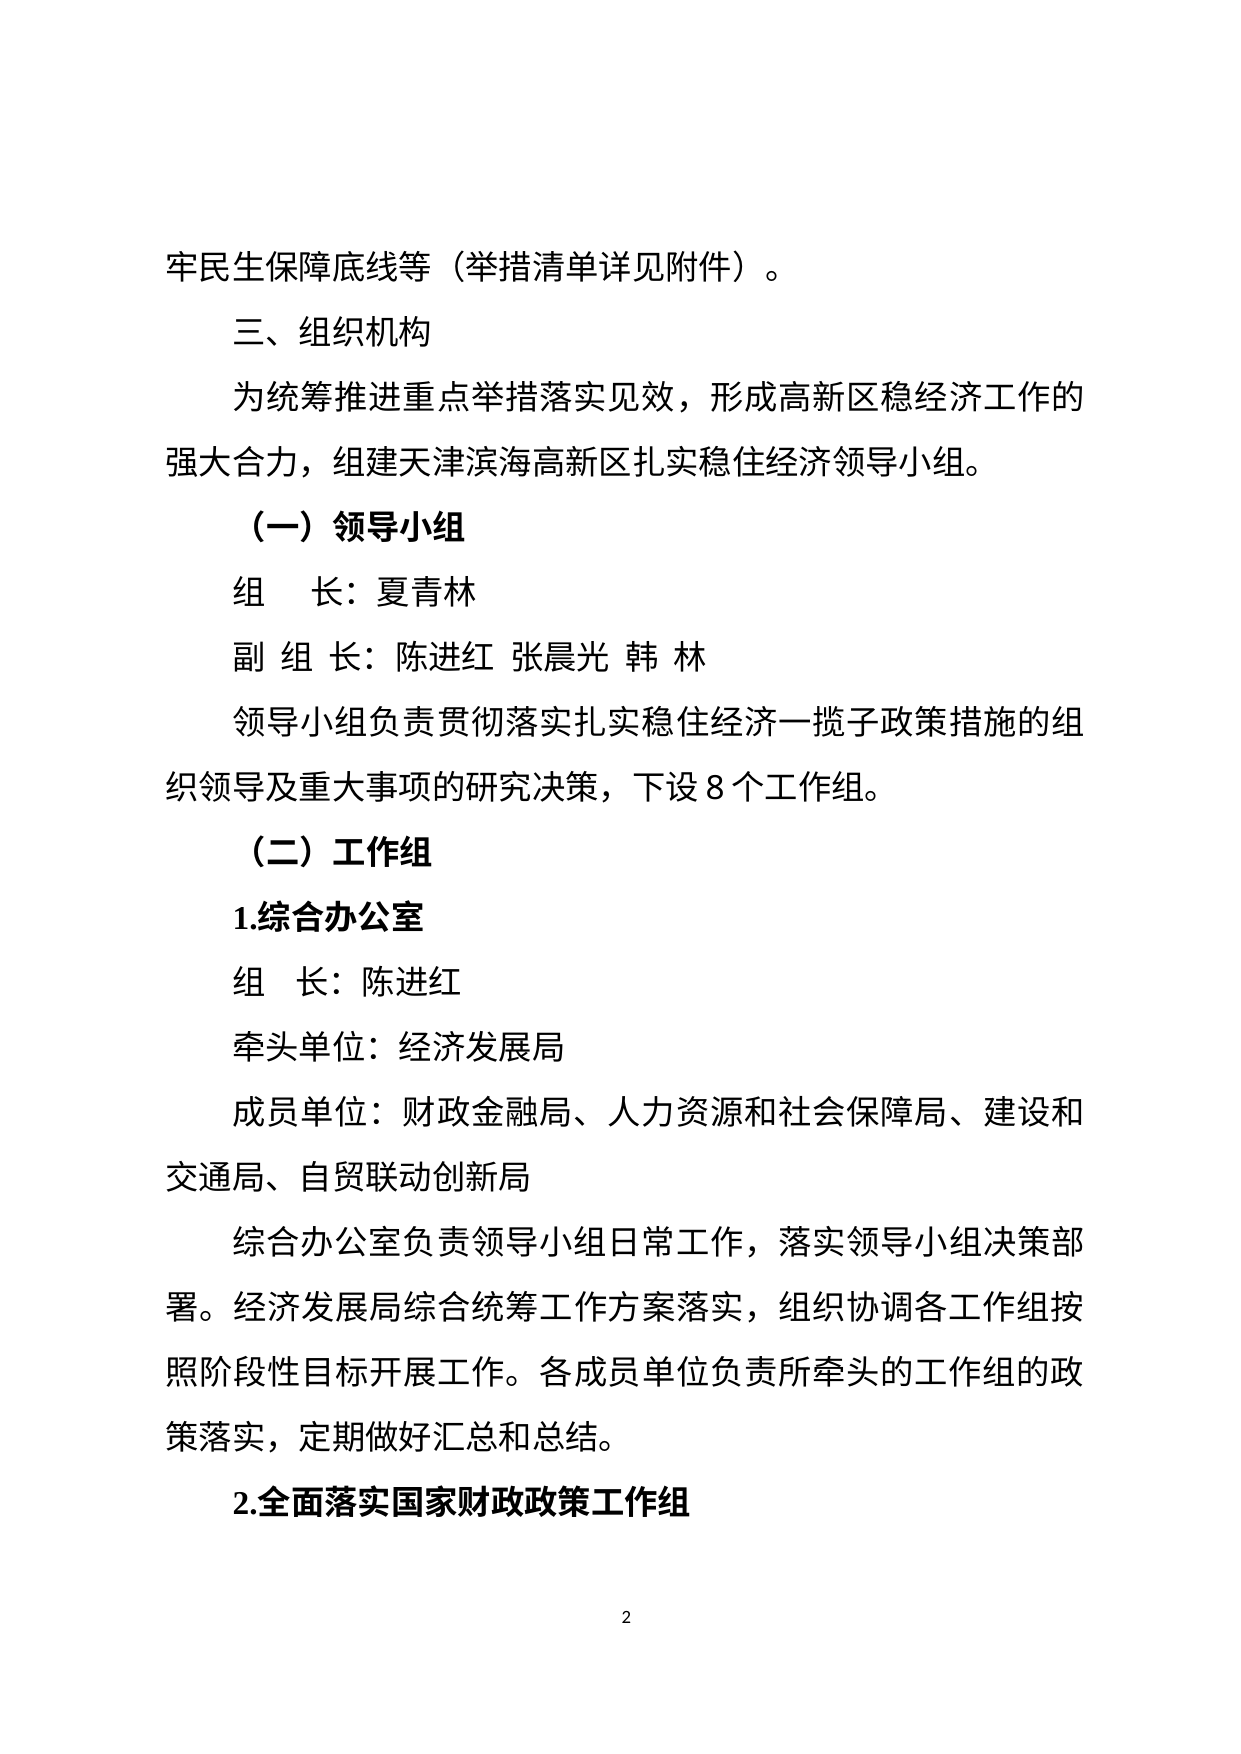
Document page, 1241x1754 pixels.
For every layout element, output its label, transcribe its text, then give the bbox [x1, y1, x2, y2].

text 成员单位：财政金融局、人力资源和社会保障局、建设和交通局、自贸联动创新局 [165, 1078, 1087, 1208]
text 1.综合办公室 [165, 883, 1087, 948]
text （一）领导小组 [165, 493, 1087, 558]
text 组 长：夏青林 [165, 558, 1087, 623]
text 为统筹推进重点举措落实见效，形成高新区稳经济工作的强大合力，组建天津滨海高新区扎实稳住经济领导小组。 [165, 363, 1087, 493]
text 副 组 长：陈进红 张晨光 韩 林 [165, 623, 1087, 688]
text 组 长：陈进红 [165, 948, 1087, 1013]
text 2.全面落实国家财政政策工作组 [165, 1468, 1087, 1533]
text 综合办公室负责领导小组日常工作，落实领导小组决策部署。经济发展局综合统筹工作方案落实，组织协调各工作组按照阶段性目标开展工作。各成员单位负责所牵头的工作组的政策落实，定期做好汇总和总结。 [165, 1208, 1087, 1468]
text 领导小组负责贯彻落实扎实稳住经济一揽子政策措施的组织领导及重大事项的研究决策，下设8个工作组。 [165, 688, 1087, 818]
text （二）工作组 [165, 818, 1087, 883]
text 牵头单位：经济发展局 [165, 1013, 1087, 1078]
subtitle 三、组织机构 [165, 298, 1087, 363]
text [165, 233, 1087, 298]
